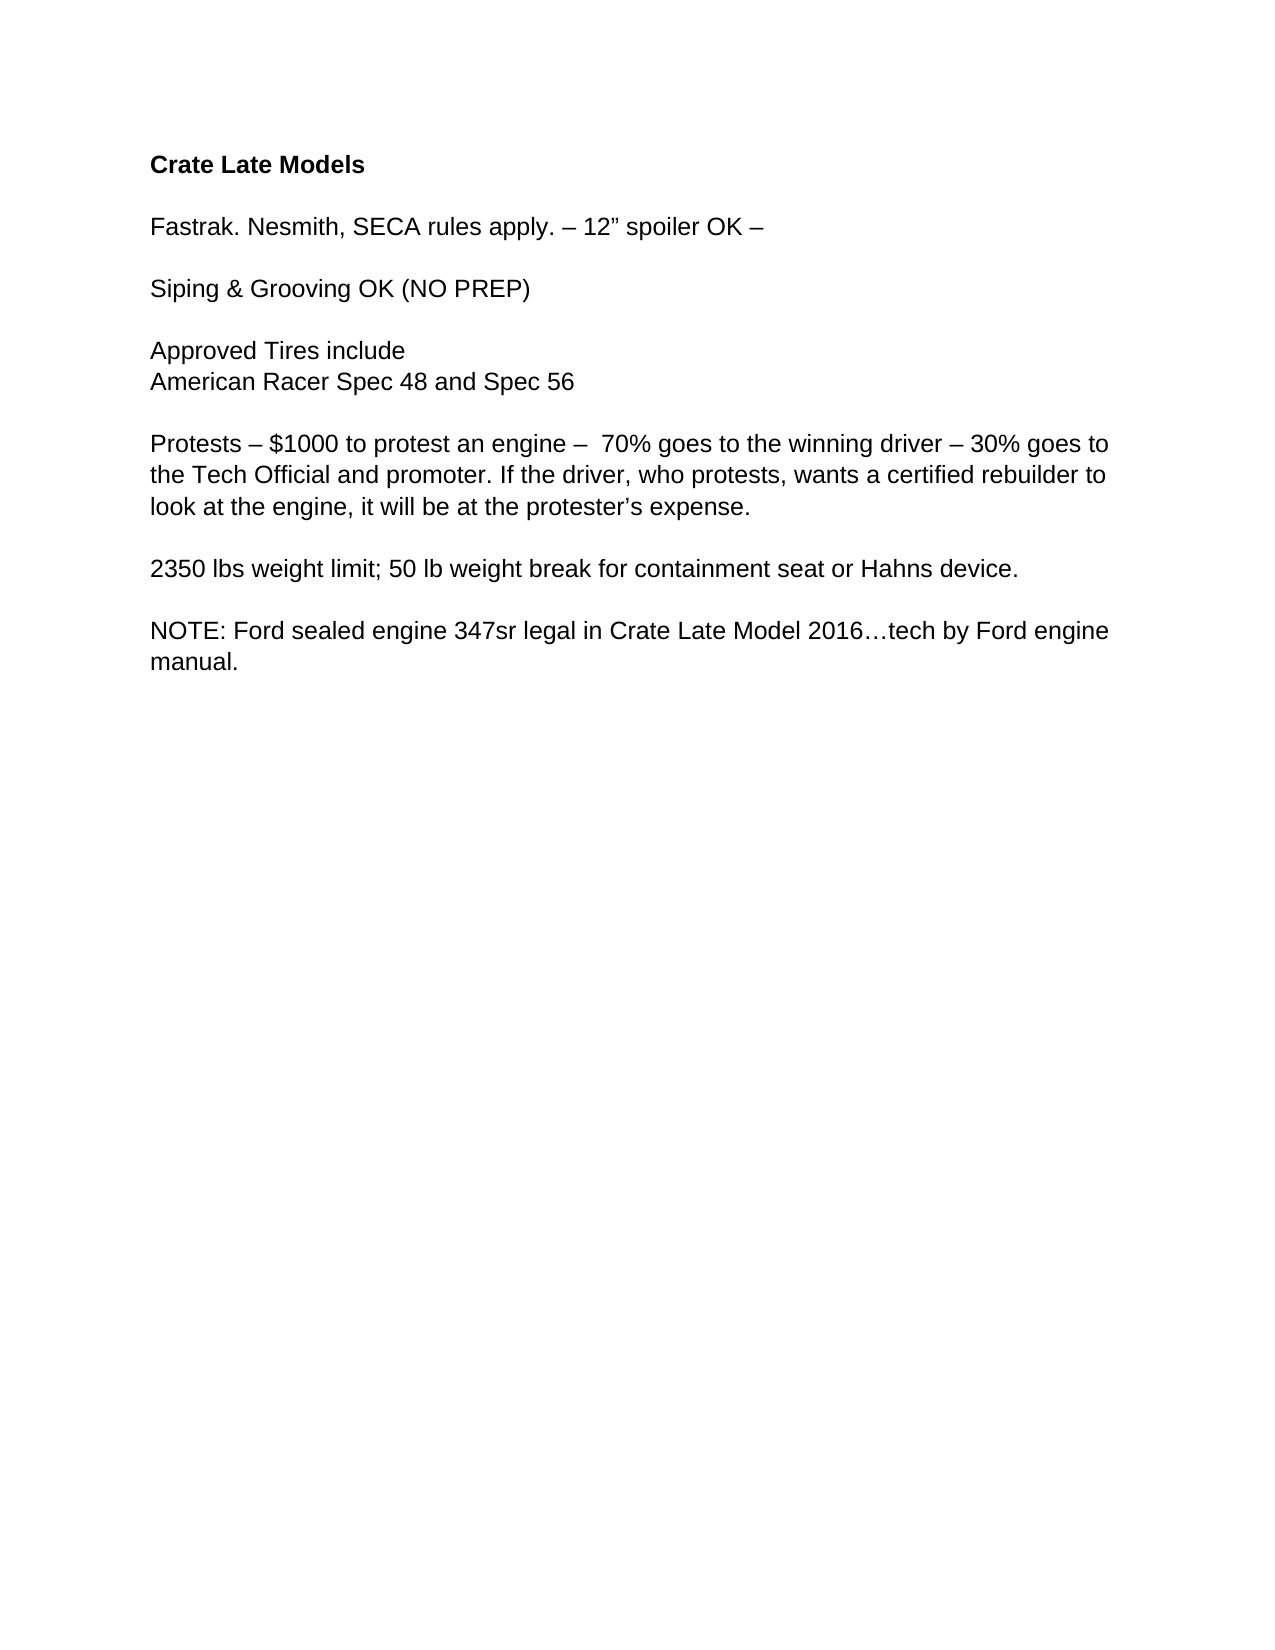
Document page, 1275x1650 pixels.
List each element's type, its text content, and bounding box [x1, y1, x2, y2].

text Crate Late Models Fastrak. Nesmith, SECA rules apply. – 12” spoiler OK – Siping & Grooving OK (NO PREP) Approved Tires include American Racer Spec 48 and Spec 56 Protests – $1000 to protest an engine – 70% goes to the winning driver – 30% goes to the Tech Official and promoter. If the driver, who protests, wants a certified rebuilder to look at the engine, it will be at the protester’s expense. 2350 lbs weight limit; 50 lb weight break for containment seat or Hahns device. NOTE: Ford sealed engine 347sr legal in Crate Late Model 2016…tech by Ford engine manual. [150, 150, 1125, 675]
